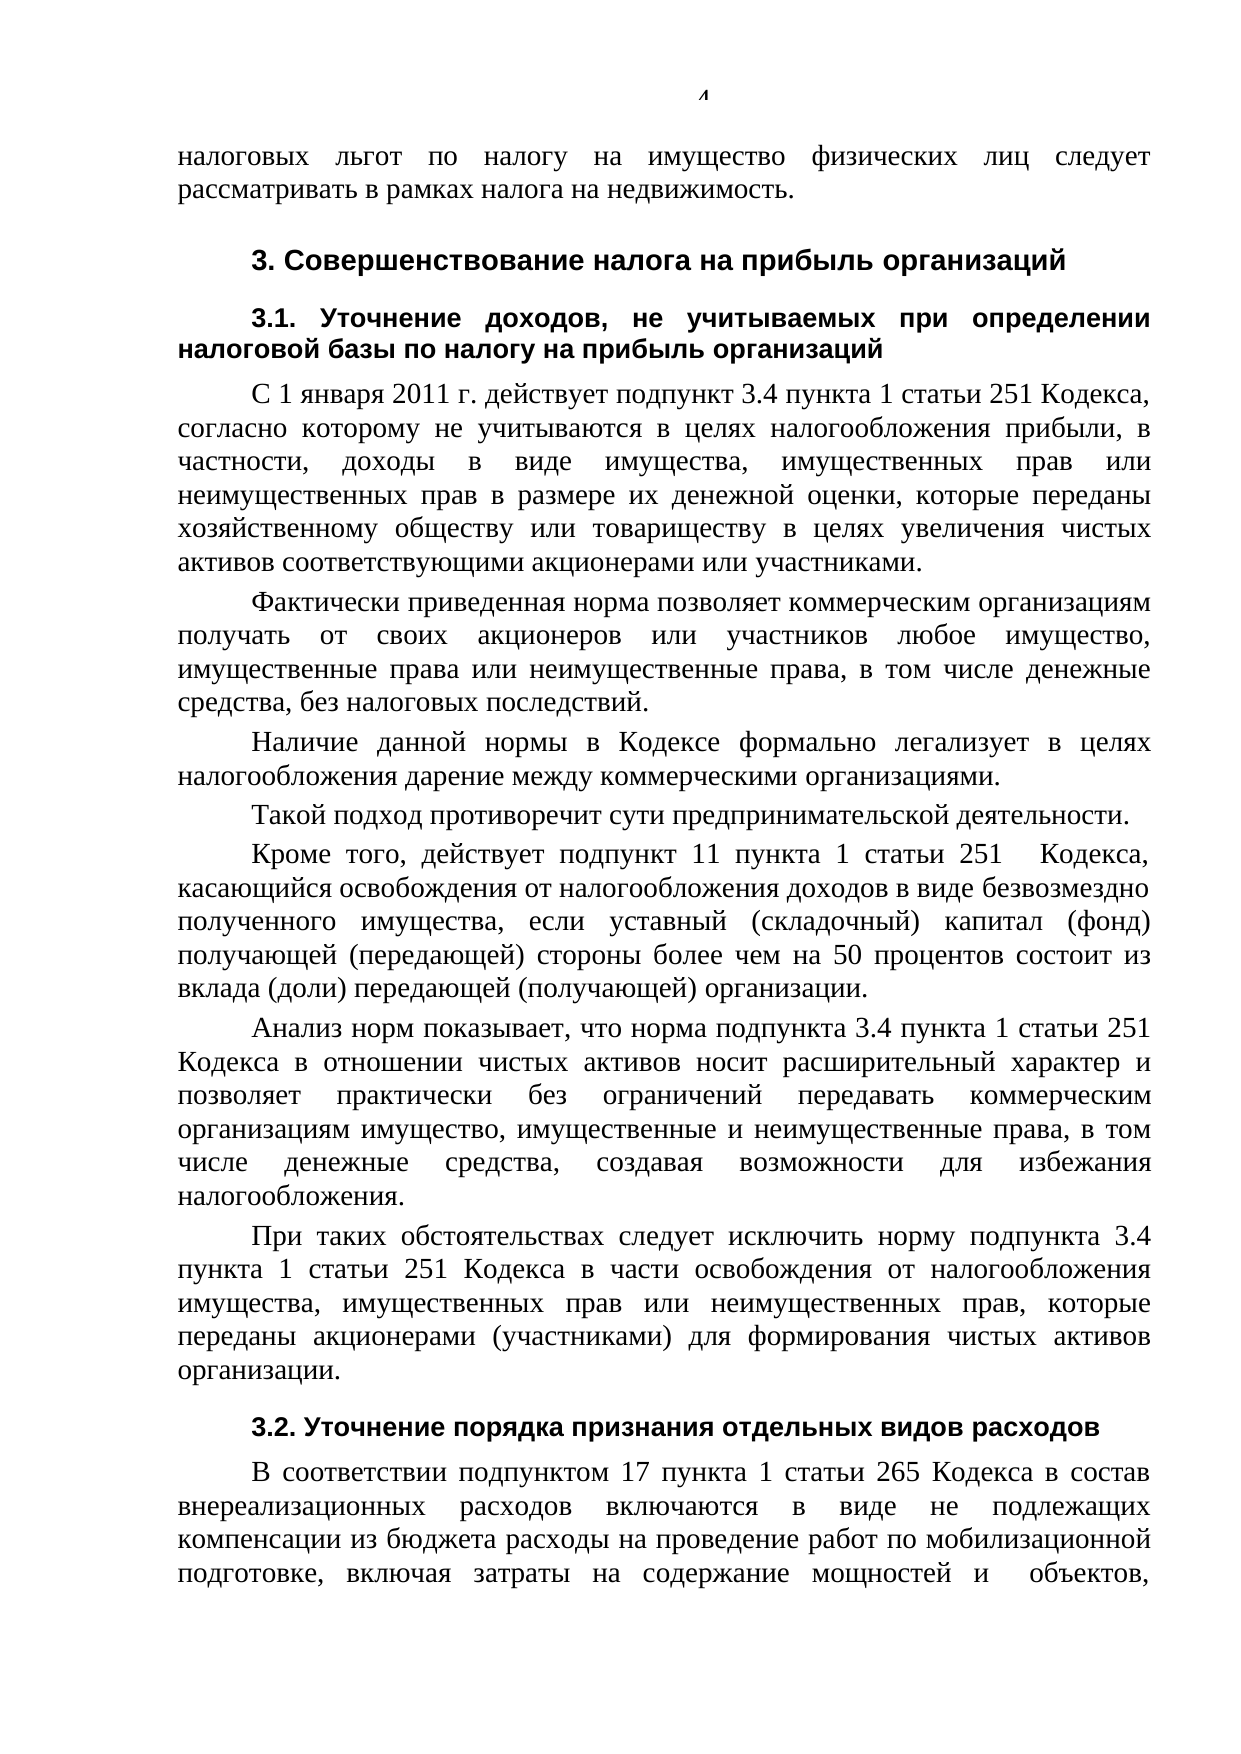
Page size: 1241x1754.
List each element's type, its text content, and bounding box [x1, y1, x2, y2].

text налоговых льгот по налогу на имущество физических лиц следует рассматривать в рамках налога на недвижимость. [177, 138, 1152, 205]
text С 1 января 2011 г. действует подпункт 3.4 пункта 1 статьи 251 Кодекса, согласно которому не учитываются в целях налогообложения прибыли, в частности, доходы в виде имущества, имущественных прав или неимущественных прав в размере их денежной оценки, которые переданы хозяйственному обществу или товариществу в целях увеличения чистых активов соответствующими акционерами или участниками. [177, 376, 1152, 578]
text Анализ норм показывает, что норма подпункта 3.4 пункта 1 статьи 251 Кодекса в отношении чистых активов носит расширительный характер и позволяет практически без ограничений передавать коммерческим организациям имущество, имущественные и неимущественные права, в том числе денежные средства, создавая возможности для избежания налогообложения. [177, 1010, 1152, 1211]
list Уточнение порядка признания отдельных видов расходов [251, 1411, 1163, 1442]
text При таких обстоятельствах следует исключить норму подпункта 3.4 пункта 1 статьи 251 Кодекса в части освобождения от налогообложения имущества, имущественных прав или неимущественных прав, которые переданы акционерами (участниками) для формирования чистых активов организации. [177, 1218, 1152, 1386]
text Фактически приведенная норма позволяет коммерческим организациям получать от своих акционеров или участников любое имущество, имущественные права или неимущественные права, в том числе денежные средства, без налоговых последствий. [177, 584, 1152, 718]
list Уточнение доходов, не учитываемых при определении налоговой базы по налогу на прибыль организаций [177, 302, 1151, 364]
text полученного имущества, если уставный (складочный) капитал (фонд) получающей (передающей) стороны более чем на 50 процентов состоит из вклада (доли) передающей (получающей) организации. [177, 903, 1152, 1004]
text В соответствии подпунктом 17 пункта 1 статьи 265 Кодекса в состав внереализационных расходов включаются в виде не подлежащих компенсации из бюджета расходы на проведение работ по мобилизационной подготовке, включая затраты на содержание мощностей и объектов, [177, 1454, 1152, 1588]
text Наличие данной нормы в Кодексе формально легализует в целях налогообложения дарение между коммерческими организациями. [177, 724, 1152, 791]
text касающийся освобождения от налогообложения доходов в виде безвозмездно [177, 876, 1163, 903]
subtitle Совершенствование налога на прибыль организаций [251, 243, 1163, 277]
text Такой подход противоречит сути предпринимательской деятельности. Кроме того, действует подпункт 11 пункта 1 статьи 251 Кодекса, [251, 797, 1163, 870]
